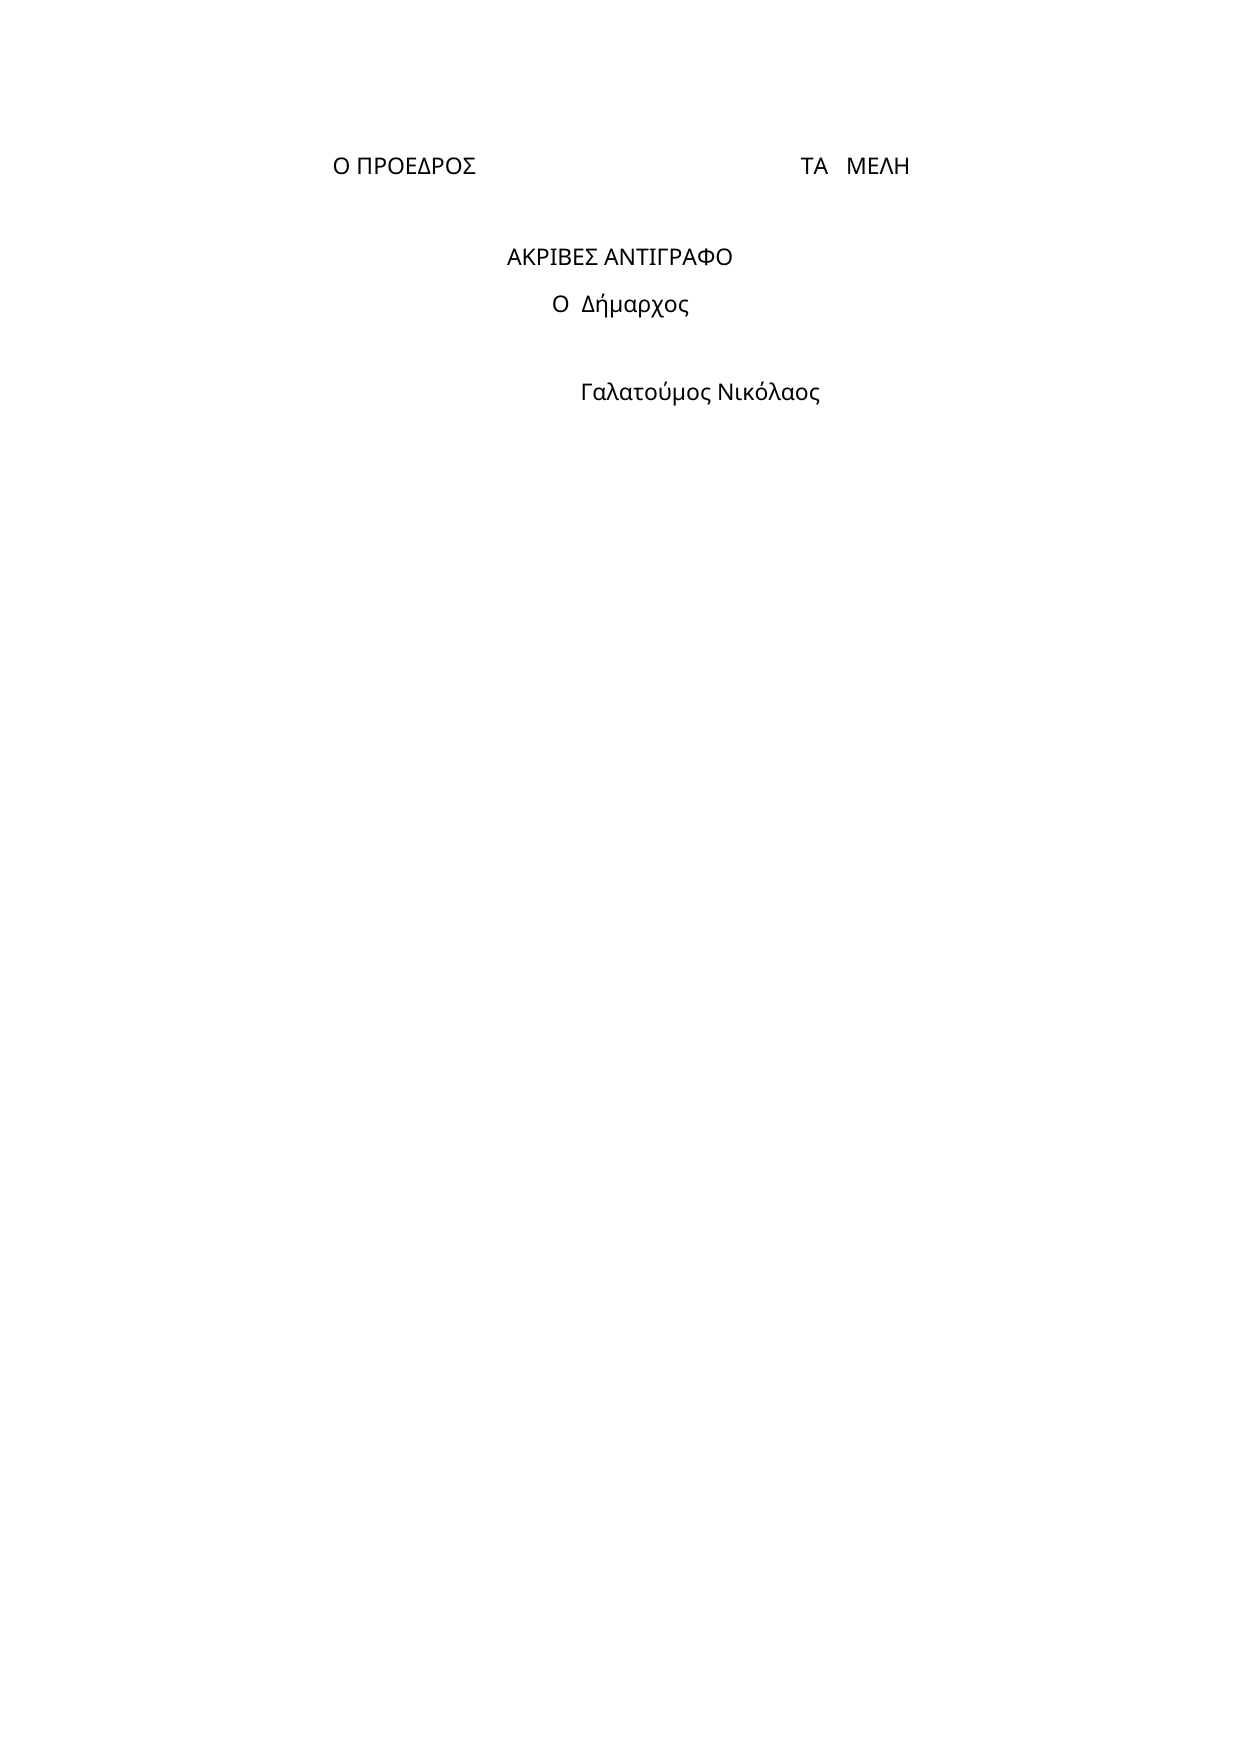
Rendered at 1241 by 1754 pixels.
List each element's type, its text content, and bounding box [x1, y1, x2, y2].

table_header Ο ΠΡΟΕΔΡΟΣ [188, 150, 620, 241]
text ΑΚΡΙΒΕΣ ΑΝΤΙΓΡΑΦΟ [187, 241, 1053, 272]
text Γαλατούμος Νικόλαος [187, 376, 1053, 408]
table_header ΤΑ ΜΕΛΗ [620, 150, 1053, 241]
text Ο Δήμαρχος [187, 287, 1053, 319]
